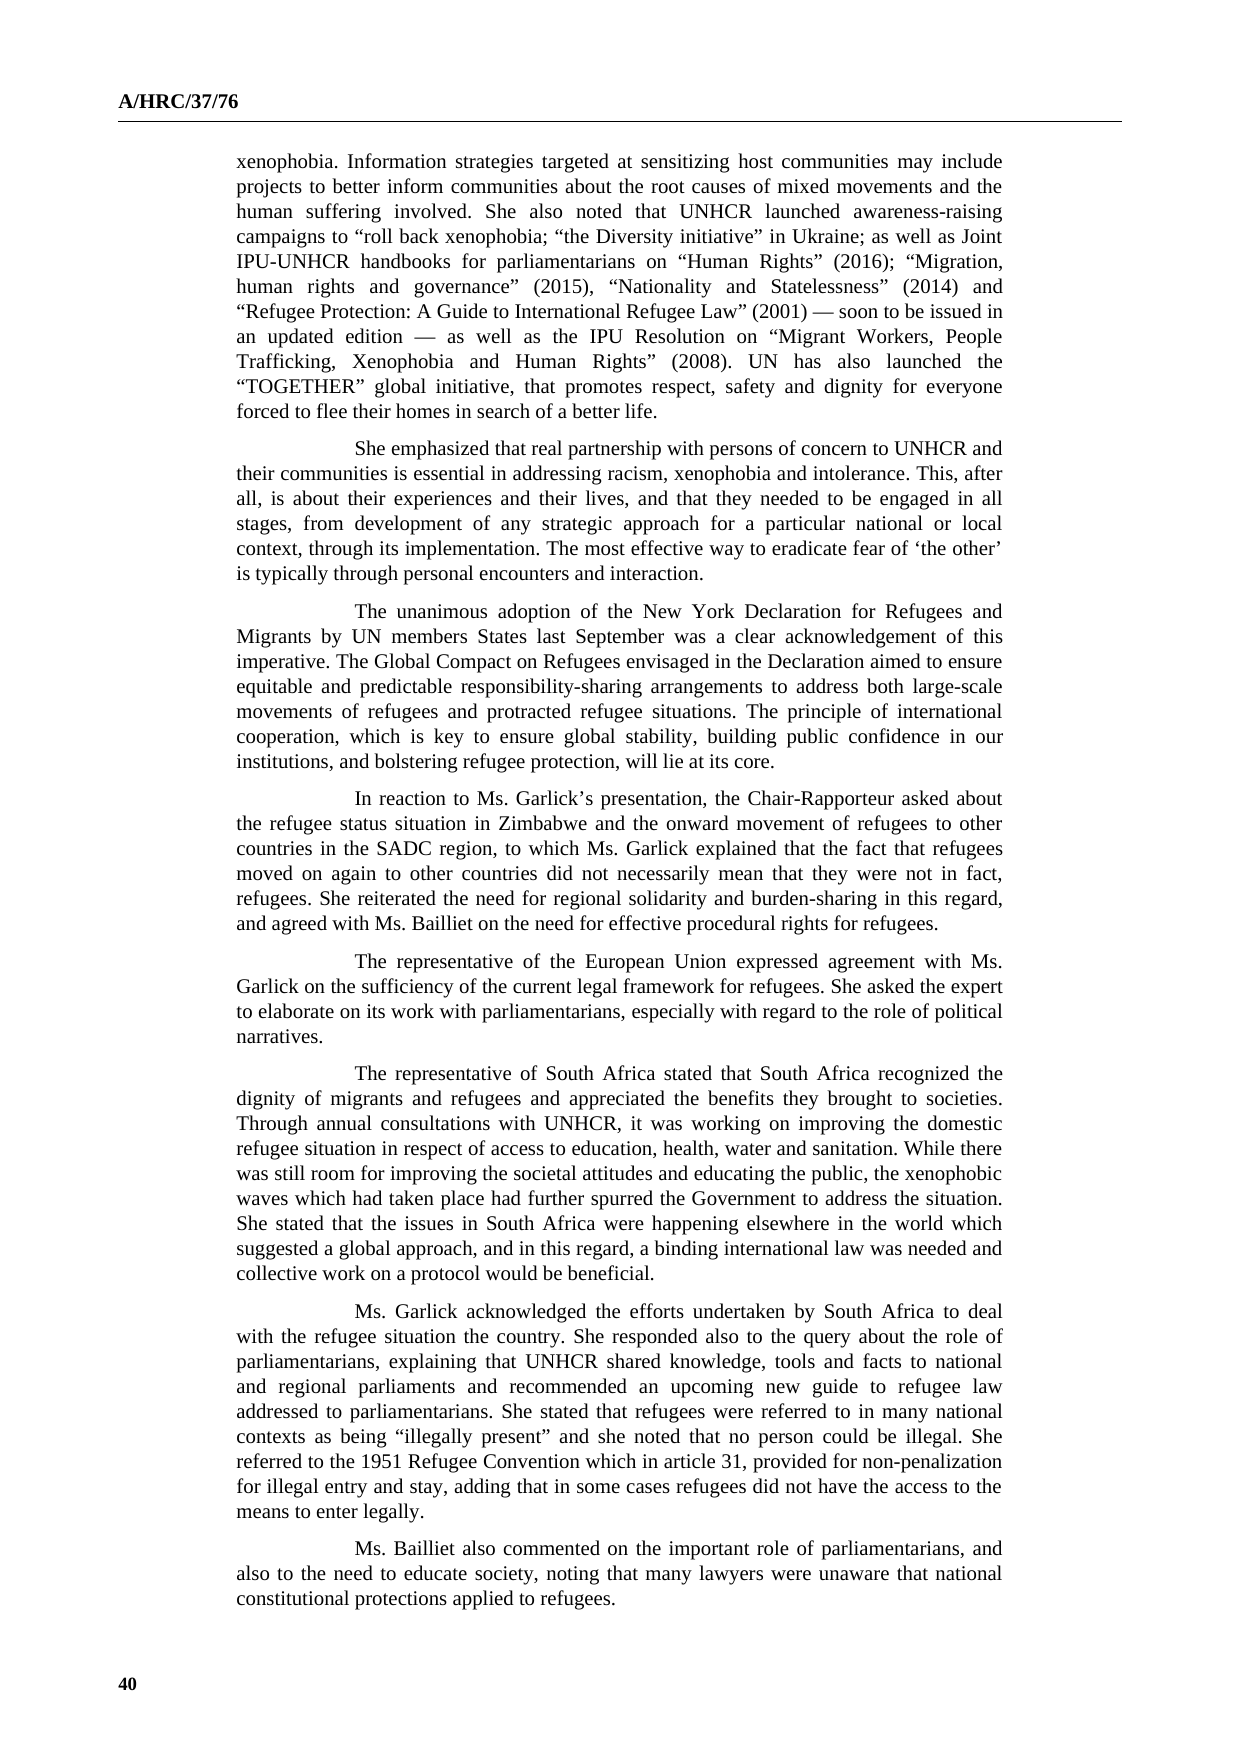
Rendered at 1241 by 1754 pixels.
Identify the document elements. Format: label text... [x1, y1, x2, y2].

text The unanimous adoption of the New York Declaration for Refugees and Migrants by UN members States last September was a clear acknowledgement of this imperative. The Global Compact on Refugees envisaged in the Declaration aimed to ensure equitable and predictable responsibility-sharing arrangements to address both large-scale movements of refugees and protracted refugee situations. The principle of international cooperation, which is key to ensure global stability, building public confidence in our institutions, and bolstering refugee protection, will lie at its core. [236, 598, 1004, 773]
text In reaction to Ms. Garlick’s presentation, the Chair-Rapporteur asked about the refugee status situation in Zimbabwe and the onward movement of refugees to other countries in the SADC region, to which Ms. Garlick explained that the fact that refugees moved on again to other countries did not necessarily mean that they were not in fact, refugees. She reiterated the need for regional solidarity and burden-sharing in this regard, and agreed with Ms. Bailliet on the need for effective procedural rights for refugees. [236, 785, 1004, 935]
text The representative of the European Union expressed agreement with Ms. Garlick on the sufficiency of the current legal framework for refugees. She asked the expert to elaborate on its work with parliamentarians, especially with regard to the role of political narratives. [236, 948, 1004, 1048]
text She emphasized that real partnership with persons of concern to UNHCR and their communities is essential in addressing racism, xenophobia and intolerance. This, after all, is about their experiences and their lives, and that they needed to be engaged in all stages, from development of any strategic approach for a particular national or local context, through its implementation. The most effective way to eradicate fear of ‘the other’ is typically through personal encounters and interaction. [236, 435, 1004, 585]
text The representative of South Africa stated that South Africa recognized the dignity of migrants and refugees and appreciated the benefits they brought to societies. Through annual consultations with UNHCR, it was working on improving the domestic refugee situation in respect of access to education, health, water and sanitation. While there was still room for improving the societal attitudes and educating the public, the xenophobic waves which had taken place had further spurred the Government to address the situation. She stated that the issues in South Africa were happening elsewhere in the world which suggested a global approach, and in this regard, a binding international law was needed and collective work on a protocol would be beneficial. [236, 1060, 1004, 1285]
text Ms. Garlick acknowledged the efforts undertaken by South Africa to deal with the refugee situation the country. She responded also to the query about the role of parliamentarians, explaining that UNHCR shared knowledge, tools and facts to national and regional parliaments and recommended an upcoming new guide to refugee law addressed to parliamentarians. She stated that refugees were referred to in many national contexts as being “illegally present” and she noted that no person could be illegal. She referred to the 1951 Refugee Convention which in article 31, provided for non-penalization for illegal entry and stay, adding that in some cases refugees did not have the access to the means to enter legally. [236, 1298, 1004, 1523]
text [236, 148, 1004, 423]
text Ms. Bailliet also commented on the important role of parliamentarians, and also to the need to educate society, noting that many lawyers were unaware that national constitutional protections applied to refugees. [236, 1535, 1004, 1610]
